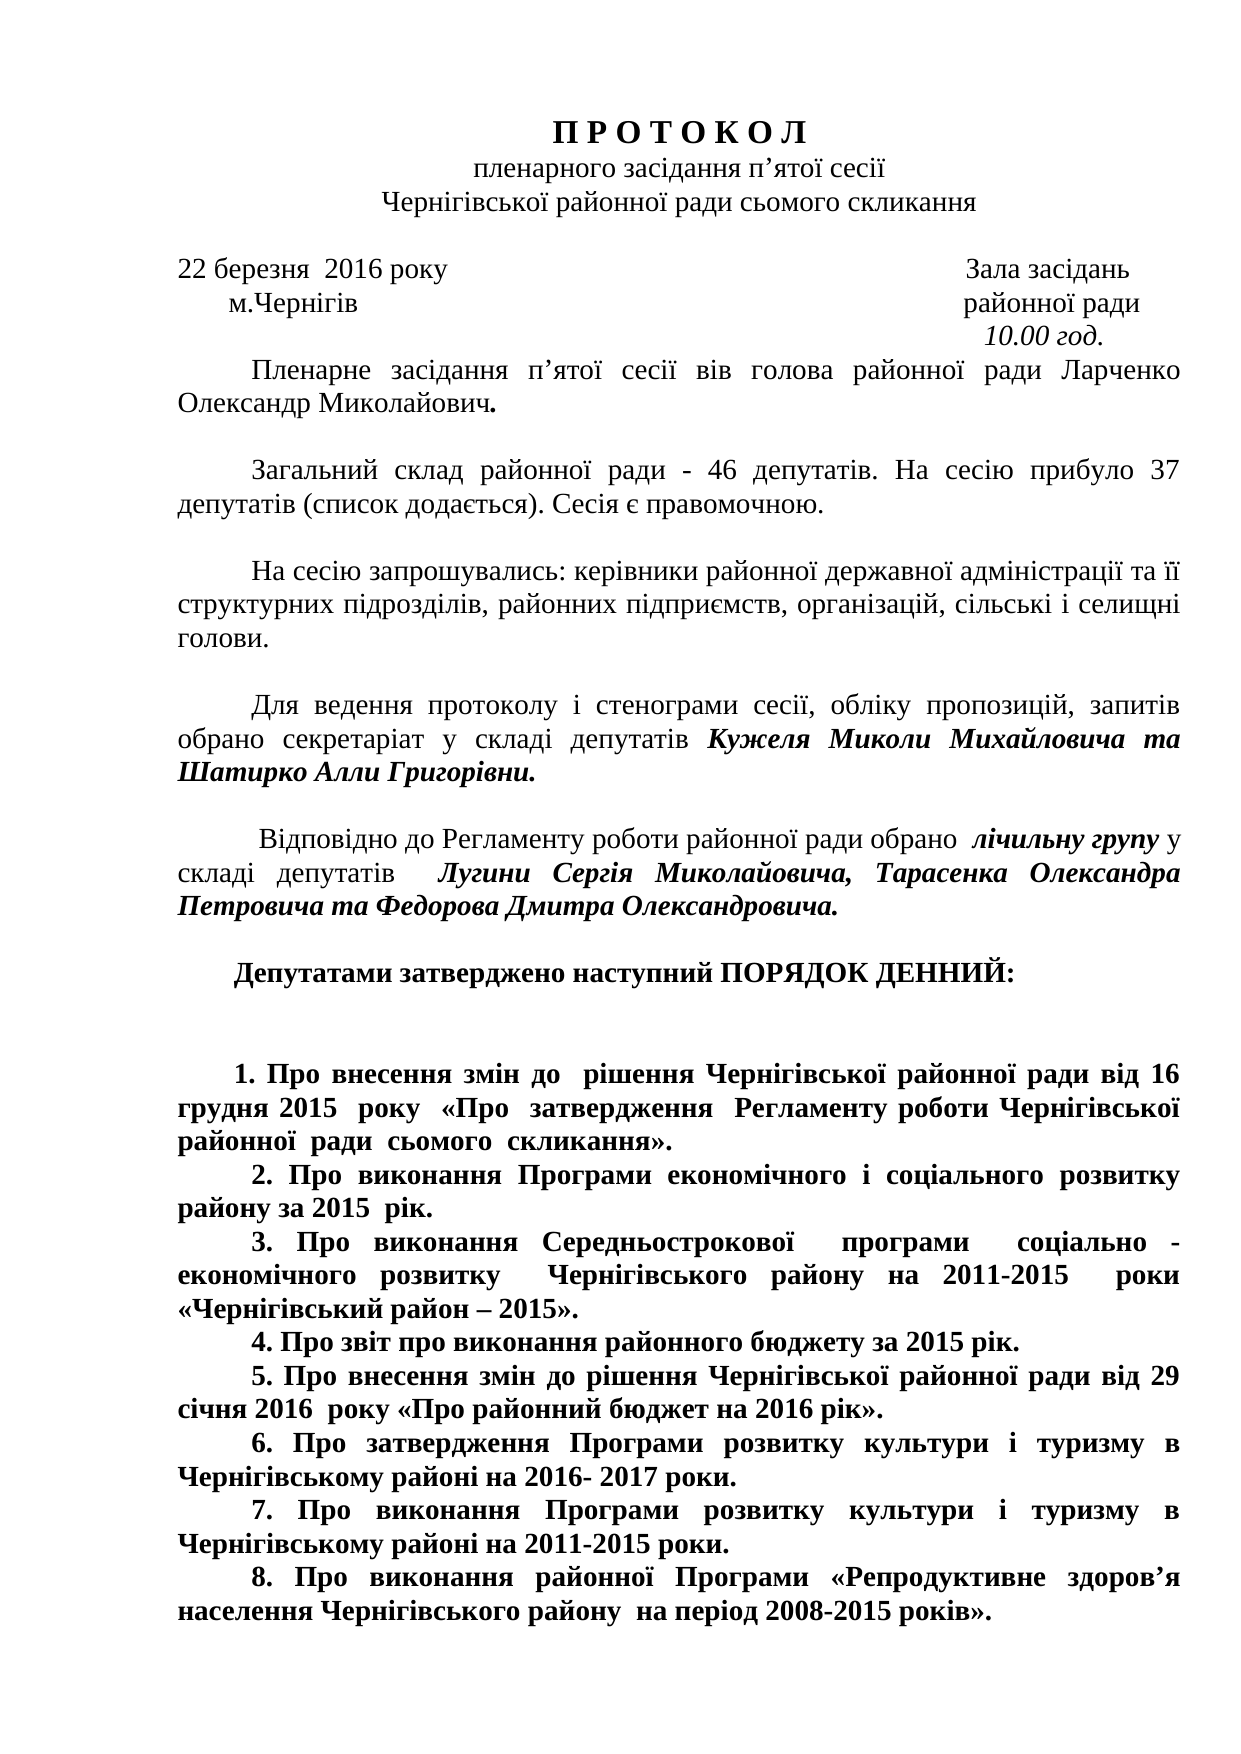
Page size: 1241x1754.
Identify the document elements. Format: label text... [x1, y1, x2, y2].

text 10.00 год. [177, 318, 1181, 352]
text 2. Про виконання Програми економічного і соціального розвитку району за 2015 рік. [177, 1157, 1181, 1224]
text Загальний склад районної ради - 46 депутатів. На сесію прибуло 37 депутатів (список додається). Сесія є правомочною. [177, 452, 1181, 519]
text 8. Про виконання районної Програми «Репродуктивне здоров’я населення Чернігівського району на період 2008-2015 років». [177, 1559, 1181, 1626]
text 1. Про внесення змін до рішення Чернігівської районної ради від 16 грудня 2015 року «Про затвердження Регламенту роботи Чернігівської районної ради сьомого скликання». [177, 1056, 1181, 1157]
text 3. Про виконання Середньострокової програми соціально - економічного розвитку Чернігівського району на 2011-2015 роки «Чернігівський район – 2015». [177, 1224, 1181, 1324]
text Чернігівської районної ради сьомого скликання [177, 184, 1181, 218]
text 4. Про звіт про виконання районного бюджету за 2015 рік. [215, 1324, 1181, 1358]
text пленарного засідання п’ятої сесії [177, 151, 1181, 184]
text Для ведення протоколу і стенограми сесії, обліку пропозицій, запитів обрано секретаріат у складі депутатів Кужеля Миколи Михайловича та Шатирко Алли Григорівни. [177, 687, 1181, 788]
text 5. Про внесення змін до рішення Чернігівської районної ради від 29 січня 2016 року «Про районний бюджет на 2016 рік». [177, 1358, 1181, 1425]
text Депутатами затверджено наступний ПОРЯДОК ДЕННИЙ: [177, 956, 1181, 989]
text 22 березня 2016 року Зала засідань [177, 251, 1181, 285]
text Пленарне засідання п’ятої сесії вів голова районної ради Ларченко Олександр Миколайович. [177, 352, 1181, 419]
text 7. Про виконання Програми розвитку культури і туризму в Чернігівському районі на 2011-2015 роки. [177, 1492, 1181, 1559]
text Відповідно до Регламенту роботи районної ради обрано лічильну групу у складі депутатів Лугини Сергія Миколайовича, Тарасенка Олександра Петровича та Федорова Дмитра Олександровича. [177, 821, 1181, 922]
text На сесію запрошувались: керівники районної державної адміністрації та її структурних підрозділів, районних підприємств, організацій, сільські і селищні голови. [177, 553, 1181, 654]
text м.Чернігів районної ради [177, 285, 1181, 318]
text П Р О Т О К О Л [177, 112, 1181, 151]
text 6. Про затвердження Програми розвитку культури і туризму в Чернігівському районі на 2016- 2017 роки. [177, 1425, 1181, 1492]
